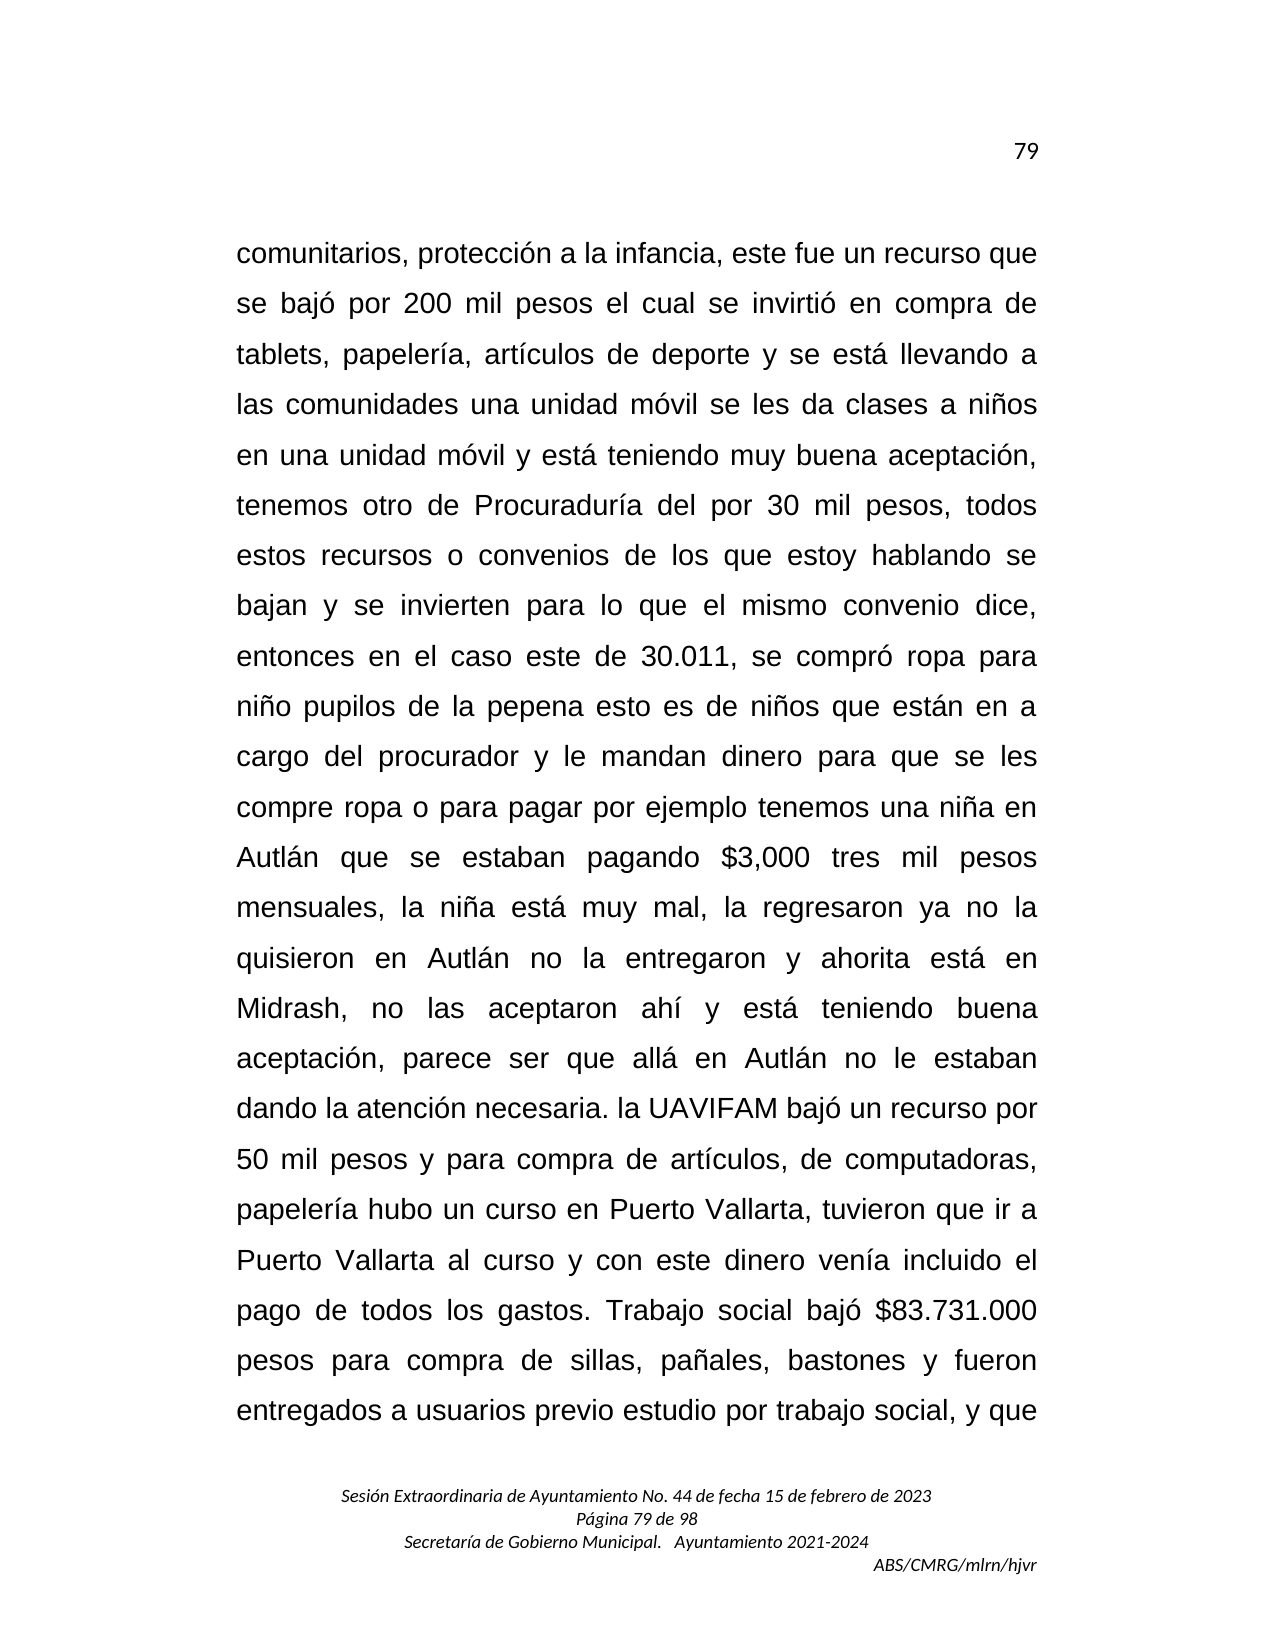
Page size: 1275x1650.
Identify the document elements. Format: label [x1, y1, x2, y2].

text [236, 236, 1039, 1427]
